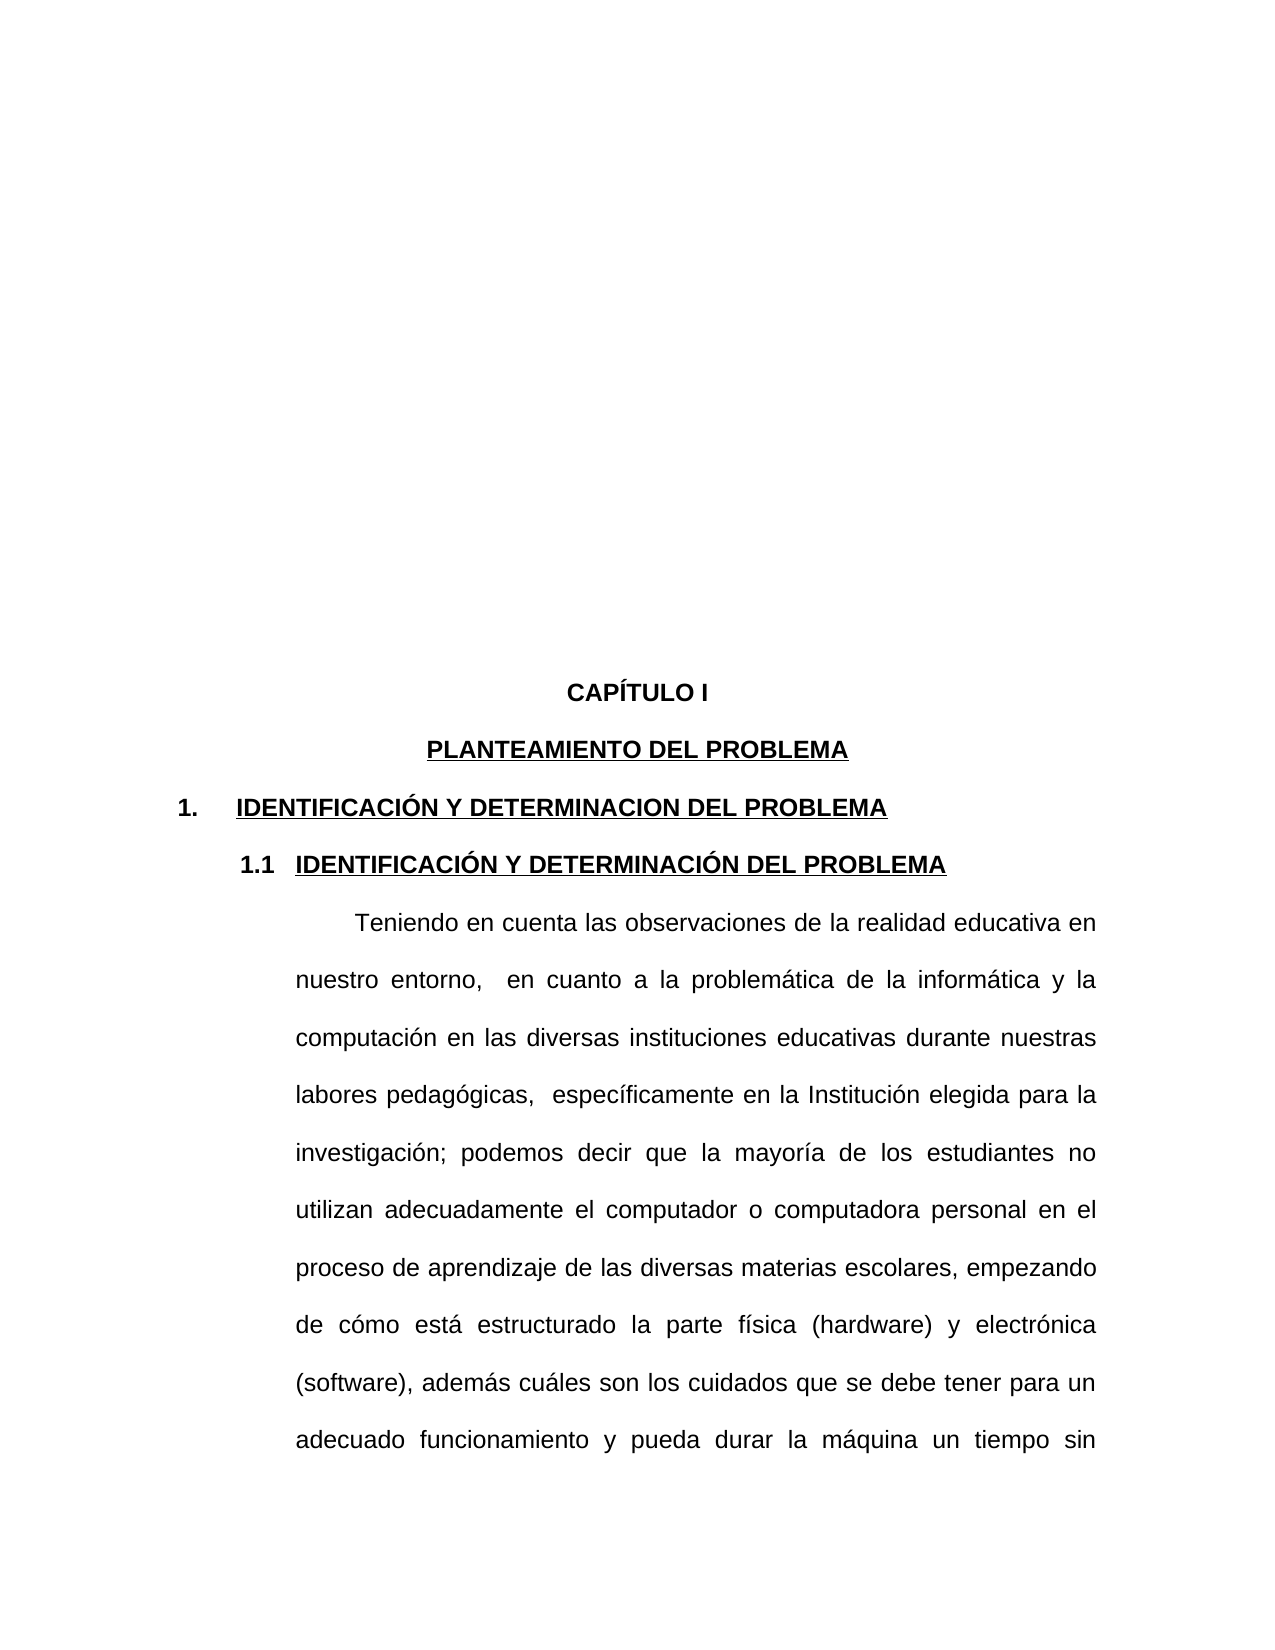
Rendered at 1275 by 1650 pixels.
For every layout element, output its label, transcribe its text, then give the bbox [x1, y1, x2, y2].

list IDENTIFICACIÓN Y DETERMINACIÓN DEL PROBLEMA [240, 850, 1098, 879]
text CAPÍTULO I [177, 678, 1098, 706]
list IDENTIFICACIÓN Y DETERMINACION DEL PROBLEMA [177, 793, 1098, 821]
text PLANTEAMIENTO DEL PROBLEMA [177, 735, 1098, 764]
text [295, 908, 1098, 1454]
